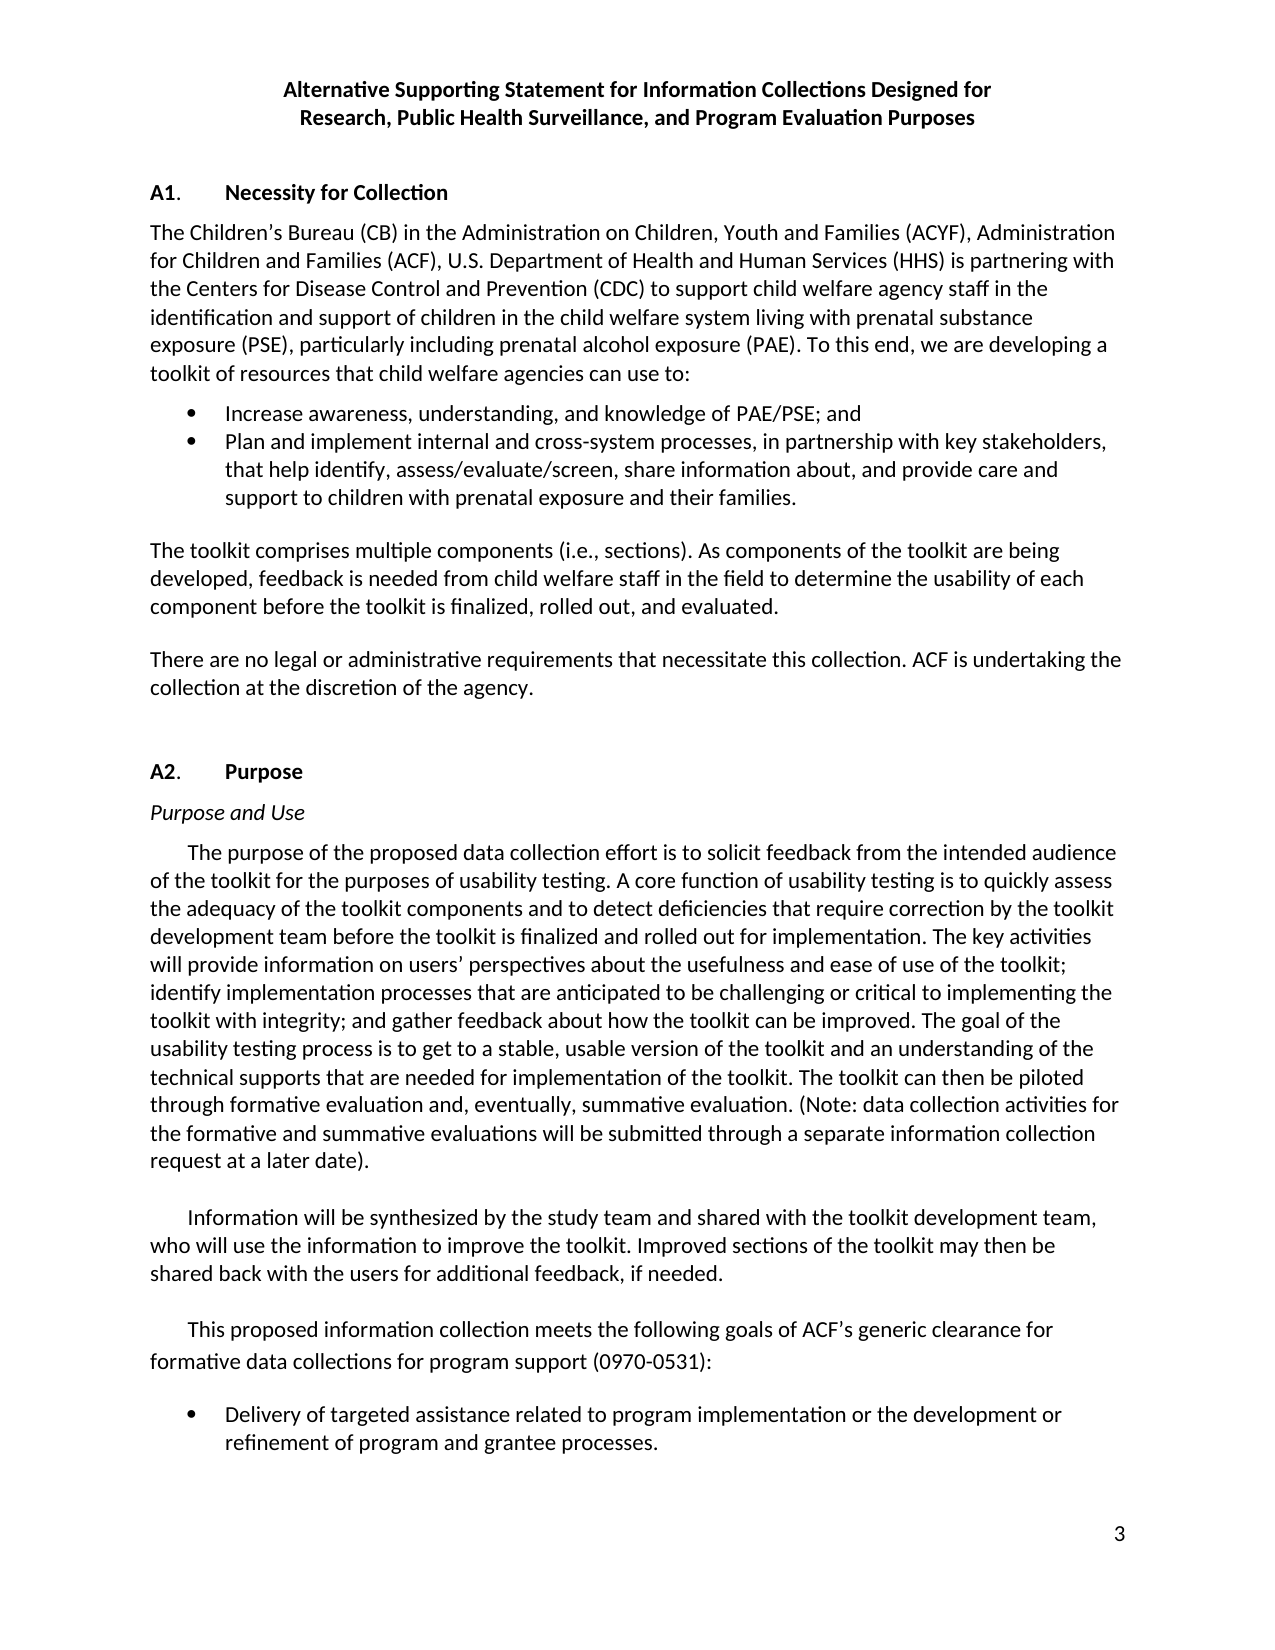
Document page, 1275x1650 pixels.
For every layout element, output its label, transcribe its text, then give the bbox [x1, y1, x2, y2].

text Information will be synthesized by the study team and shared with the toolkit development team, who will use the information to improve the toolkit. Improved sections of the toolkit may then be shared back with the users for additional feedback, if needed. [150, 1203, 1125, 1287]
text The toolkit comprises multiple components (i.e., sections). As components of the toolkit are being developed, feedback is needed from child welfare staff in the field to determine the usability of each component before the toolkit is finalized, rolled out, and evaluated. [150, 536, 1125, 620]
text A2. Purpose [150, 757, 1125, 785]
text There are no legal or administrative requirements that necessitate this collection. ACF is undertaking the collection at the discretion of the agency. [150, 645, 1125, 701]
text Purpose and Use [150, 798, 1125, 826]
list Increase awareness, understanding, and knowledge of PAE/PSE; and [187, 399, 1125, 427]
text The purpose of the proposed data collection effort is to solicit feedback from the intended audience of the toolkit for the purposes of usability testing. A core function of usability testing is to quickly assess the adequacy of the toolkit components and to detect deficiencies that require correction by the toolkit development team before the toolkit is finalized and rolled out for implementation. The key activities will provide information on users’ perspectives about the usefulness and ease of use of the toolkit; identify implementation processes that are anticipated to be challenging or critical to implementing the toolkit with integrity; and gather feedback about how the toolkit can be improved. The goal of the usability testing process is to get to a stable, usable version of the toolkit and an understanding of the technical supports that are needed for implementation of the toolkit. The toolkit can then be piloted through formative evaluation and, eventually, summative evaluation. (Note: data collection activities for the formative and summative evaluations will be submitted through a separate information collection request at a later date). [150, 838, 1125, 1175]
list Delivery of targeted assistance related to program implementation or the development or refinement of program and grantee processes. [187, 1400, 1125, 1456]
list Plan and implement internal and cross-system processes, in partnership with key stakeholders, that help identify, assess/evaluate/screen, share information about, and provide care and support to children with prenatal exposure and their families. [187, 427, 1125, 511]
text The Children’s Bureau (CB) in the Administration on Children, Youth and Families (ACYF), Administration for Children and Families (), U.S. Department of Health and Human Services (HHS) is partnering with the Centers for Disease Control and Prevention (CDC) to support child welfare agency staff in the identification and support of children in the child welfare system living with prenatal substance exposure (PSE), particularly including prenatal alcohol exposure (PAE). To this end, we are developing a toolkit of resources that child welfare agencies can use to: [150, 218, 1125, 387]
text A1. Necessity for Collection [150, 178, 1125, 206]
text This proposed information collection meets the following goals of ACF’s generic clearance for formative data collections for program support (0970-0531): [150, 1315, 1125, 1375]
